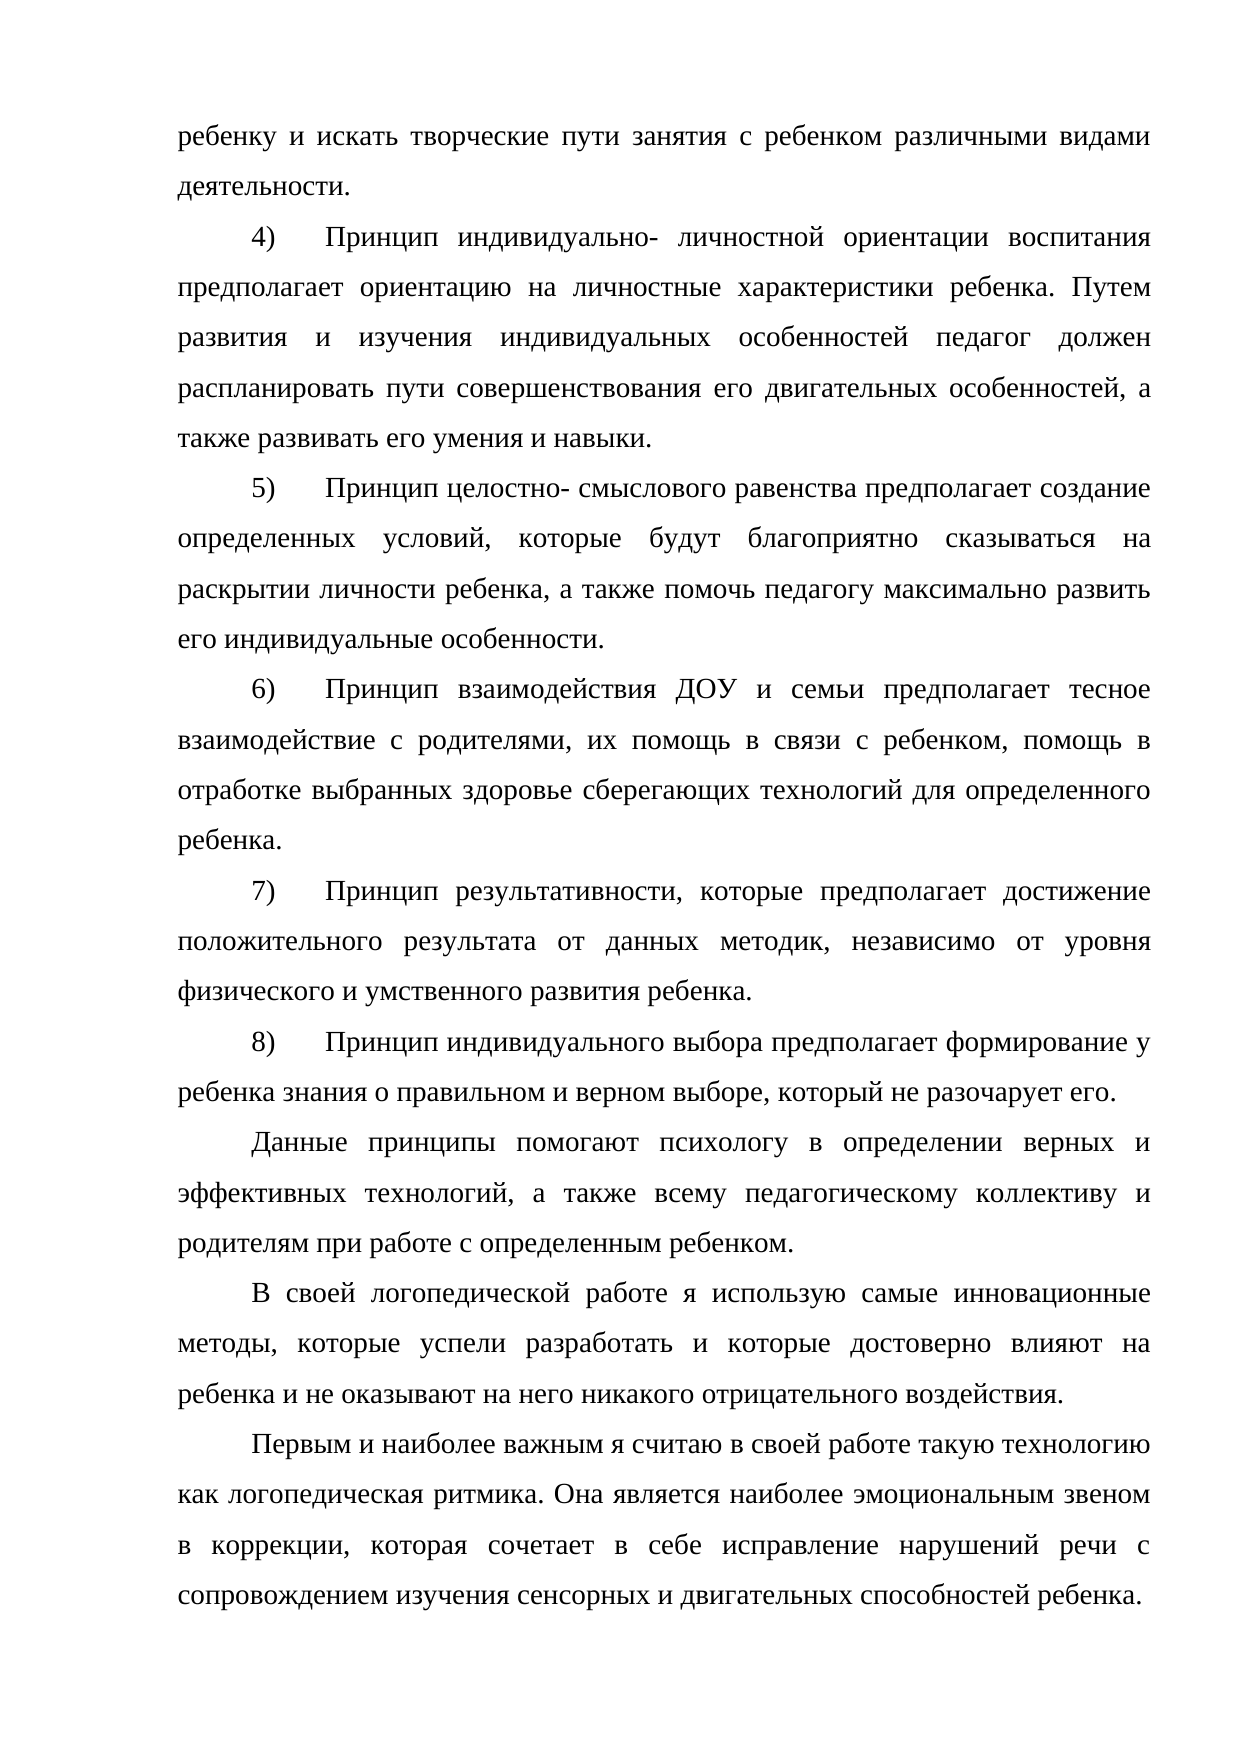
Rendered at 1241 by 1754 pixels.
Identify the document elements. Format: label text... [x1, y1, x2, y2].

list Принцип результативности, которые предполагает достижение положительного результата от данных методик, независимо от уровня физического и умственного развития ребенка. [177, 873, 1152, 1007]
list Принцип индивидуального выбора предполагает формирование у ребенка знания о правильном и верном выборе, который не разочарует его. [177, 1024, 1152, 1108]
list Данные принципы помогают психологу в определении верных и эффективных технологий, а также всему педагогическому коллективу и родителям при работе с определенным ребенком. [177, 1124, 1152, 1258]
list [177, 118, 1152, 202]
list Первым и наиболее важным я считаю в своей работе такую технологию как логопедическая ритмика. Она является наиболее эмоциональным звеном в коррекции, которая сочетает в себе исправление нарушений речи с сопровождением изучения сенсорных и двигательных способностей ребенка. [177, 1426, 1152, 1611]
list Принцип взаимодействия ДОУ и семьи предполагает тесное взаимодействие с родителями, их помощь в связи с ребенком, помощь в отработке выбранных здоровье сберегающих технологий для определенного ребенка. [177, 672, 1152, 856]
list Принцип индивидуально- личностной ориентации воспитания предполагает ориентацию на личностные характеристики ребенка. Путем развития и изучения индивидуальных особенностей педагог должен распланировать пути совершенствования его двигательных особенностей, а также развивать его умения и навыки. [177, 219, 1152, 453]
list Принцип целостно- смыслового равенства предполагает создание определенных условий, которые будут благоприятно сказываться на раскрытии личности ребенка, а также помочь педагогу максимально развить его индивидуальные особенности. [177, 470, 1152, 655]
list В своей логопедической работе я использую самые инновационные методы, которые успели разработать и которые достоверно влияют на ребенка и не оказывают на него никакого отрицательного воздействия. [177, 1275, 1152, 1409]
